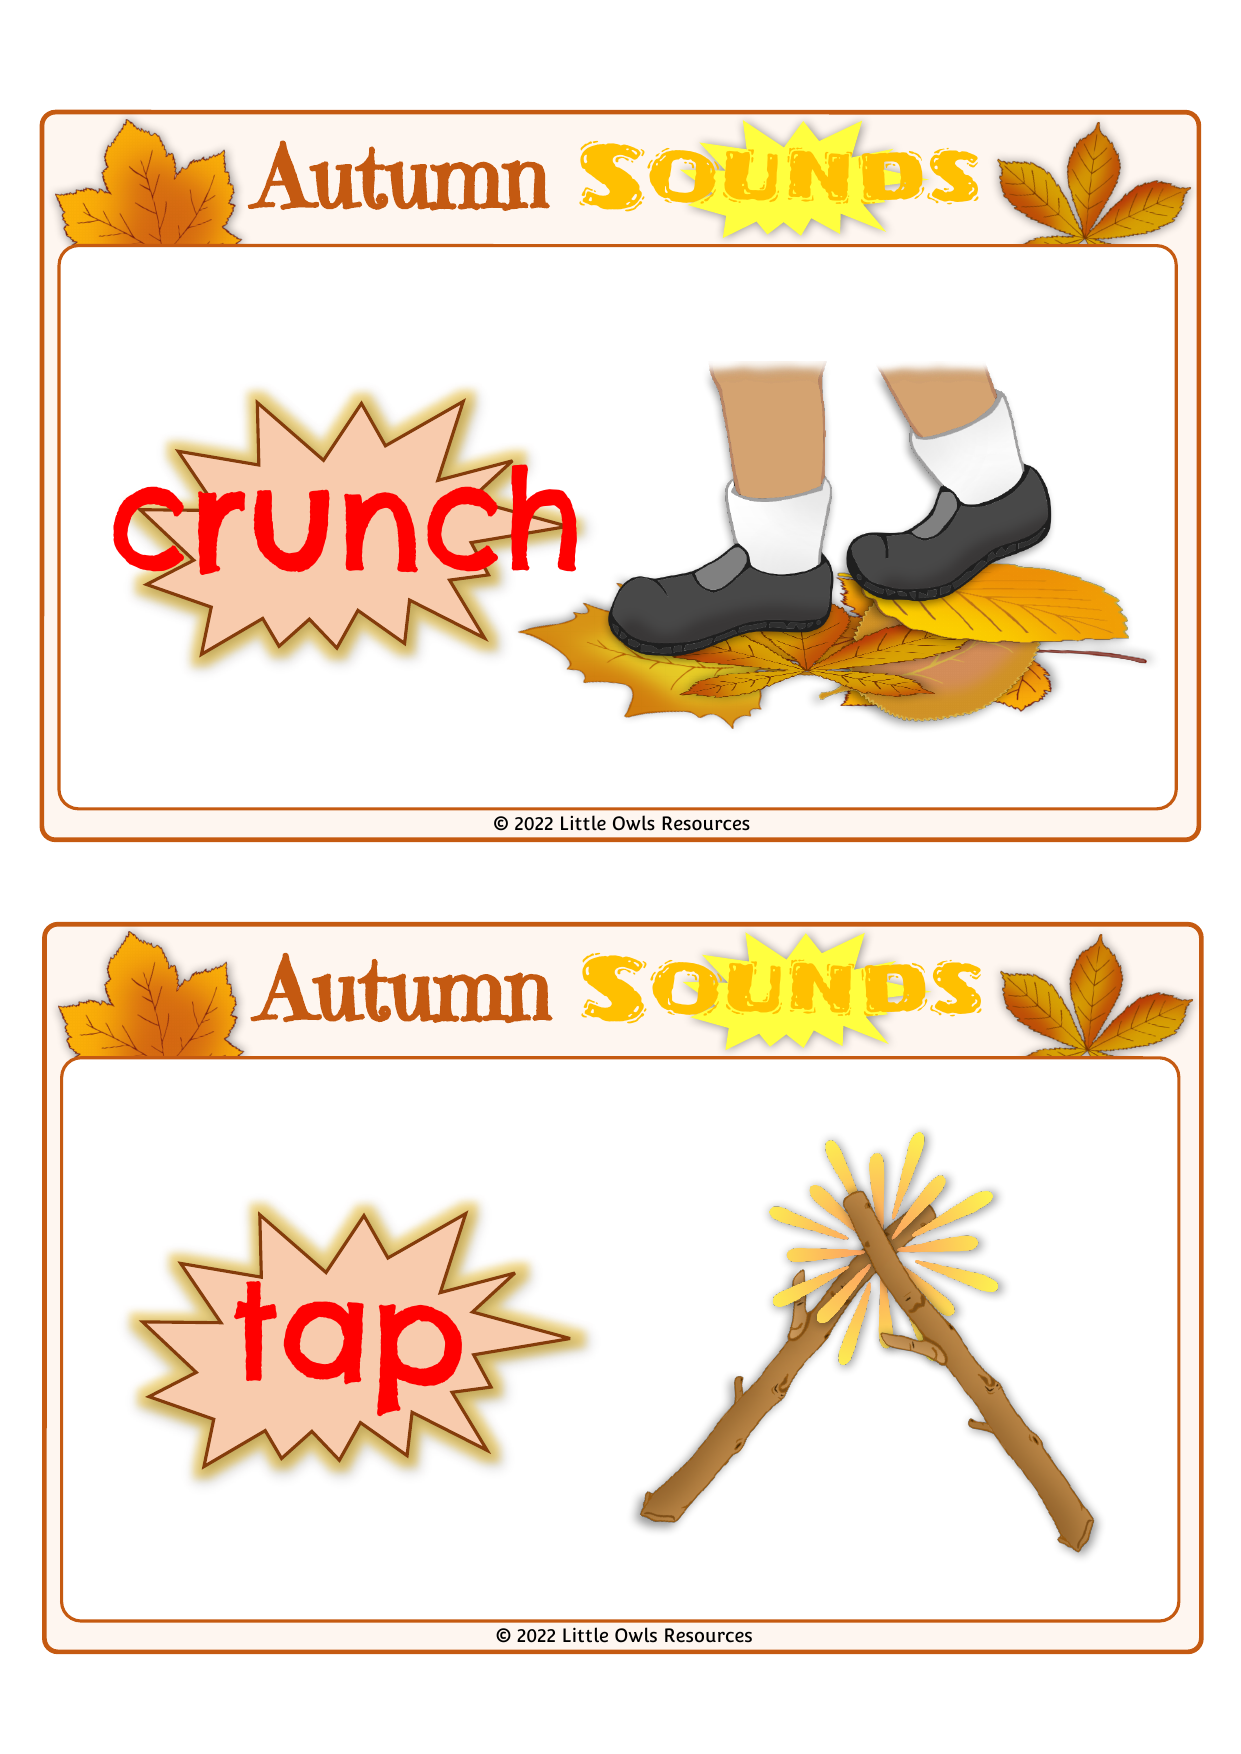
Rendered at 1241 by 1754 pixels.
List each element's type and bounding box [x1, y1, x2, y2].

picture [46, 912, 248, 1058]
picture [501, 361, 1150, 766]
picture [985, 108, 1198, 267]
picture [611, 1132, 1105, 1574]
picture [988, 920, 1200, 1074]
picture [43, 100, 246, 246]
